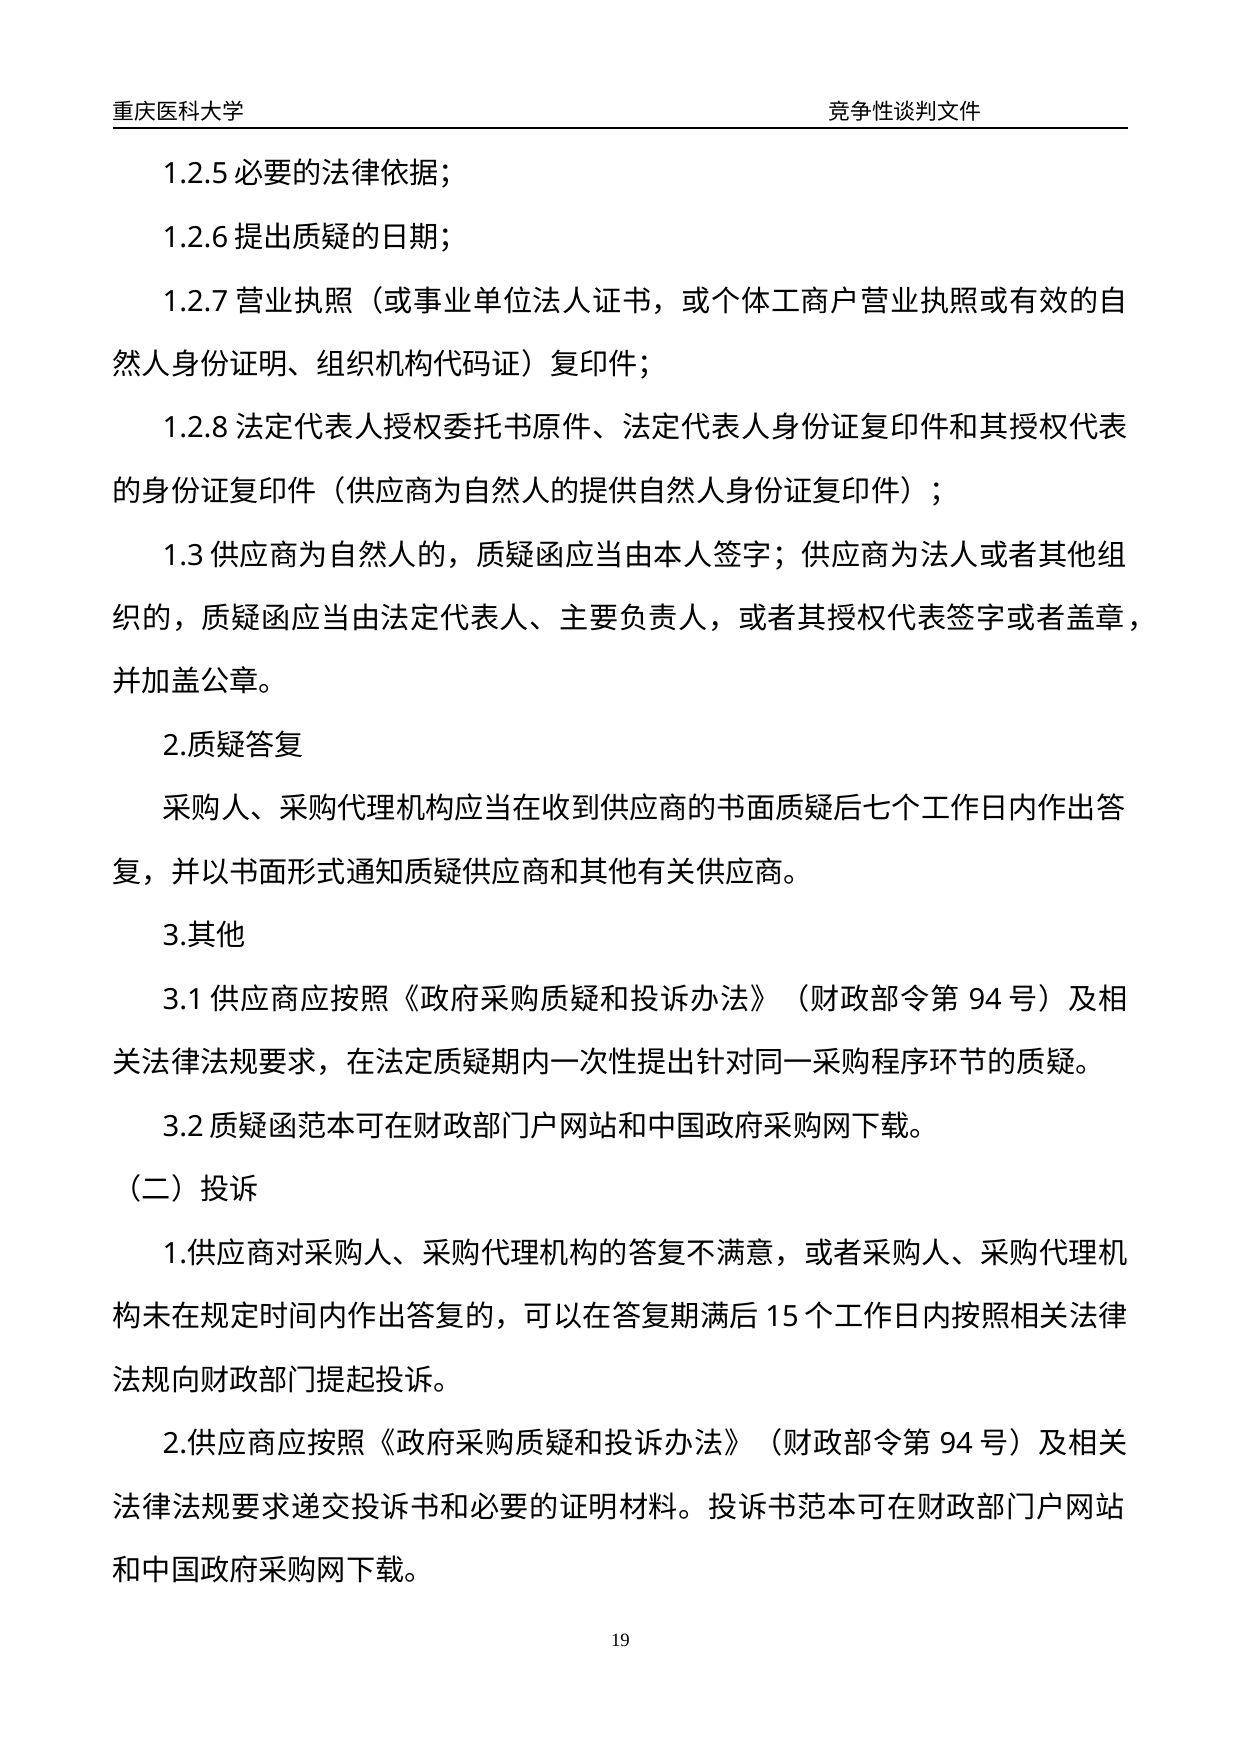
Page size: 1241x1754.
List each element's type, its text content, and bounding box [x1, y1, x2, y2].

text 1.2.6提出质疑的日期； [112, 213, 1128, 256]
text 1.2.7营业执照（或事业单位法人证书，或个体工商户营业执照或有效的自然人身份证明、组织机构代码证）复印件； [112, 277, 1128, 383]
text 1.供应商对采购人、采购代理机构的答复不满意，或者采购人、采购代理机构未在规定时间内作出答复的，可以在答复期满后15个工作日内按照相关法律法规向财政部门提起投诉。 [112, 1229, 1128, 1399]
text 3.2质疑函范本可在财政部门户网站和中国政府采购网下载。 [112, 1102, 1128, 1145]
text 3.其他 [112, 912, 1128, 954]
text 2.供应商应按照《政府采购质疑和投诉办法》（财政部令第94号）及相关法律法规要求递交投诉书和必要的证明材料。投诉书范本可在财政部门户网站和中国政府采购网下载。 [112, 1420, 1128, 1589]
text 1.2.8法定代表人授权委托书原件、法定代表人身份证复印件和其授权代表的身份证复印件（供应商为自然人的提供自然人身份证复印件）； [112, 404, 1128, 510]
text （二）投诉 [112, 1166, 1128, 1208]
text 3.1供应商应按照《政府采购质疑和投诉办法》（财政部令第94号）及相关法律法规要求，在法定质疑期内一次性提出针对同一采购程序环节的质疑。 [112, 975, 1128, 1081]
text 2.质疑答复 [112, 721, 1128, 764]
text 1.3供应商为自然人的，质疑函应当由本人签字；供应商为法人或者其他组织的，质疑函应当由法定代表人、主要负责人，或者其授权代表签字或者盖章，并加盖公章。 [112, 531, 1128, 700]
text 采购人、采购代理机构应当在收到供应商的书面质疑后七个工作日内作出答复，并以书面形式通知质疑供应商和其他有关供应商。 [112, 785, 1128, 891]
text 1.2.5必要的法律依据； [112, 150, 1128, 192]
